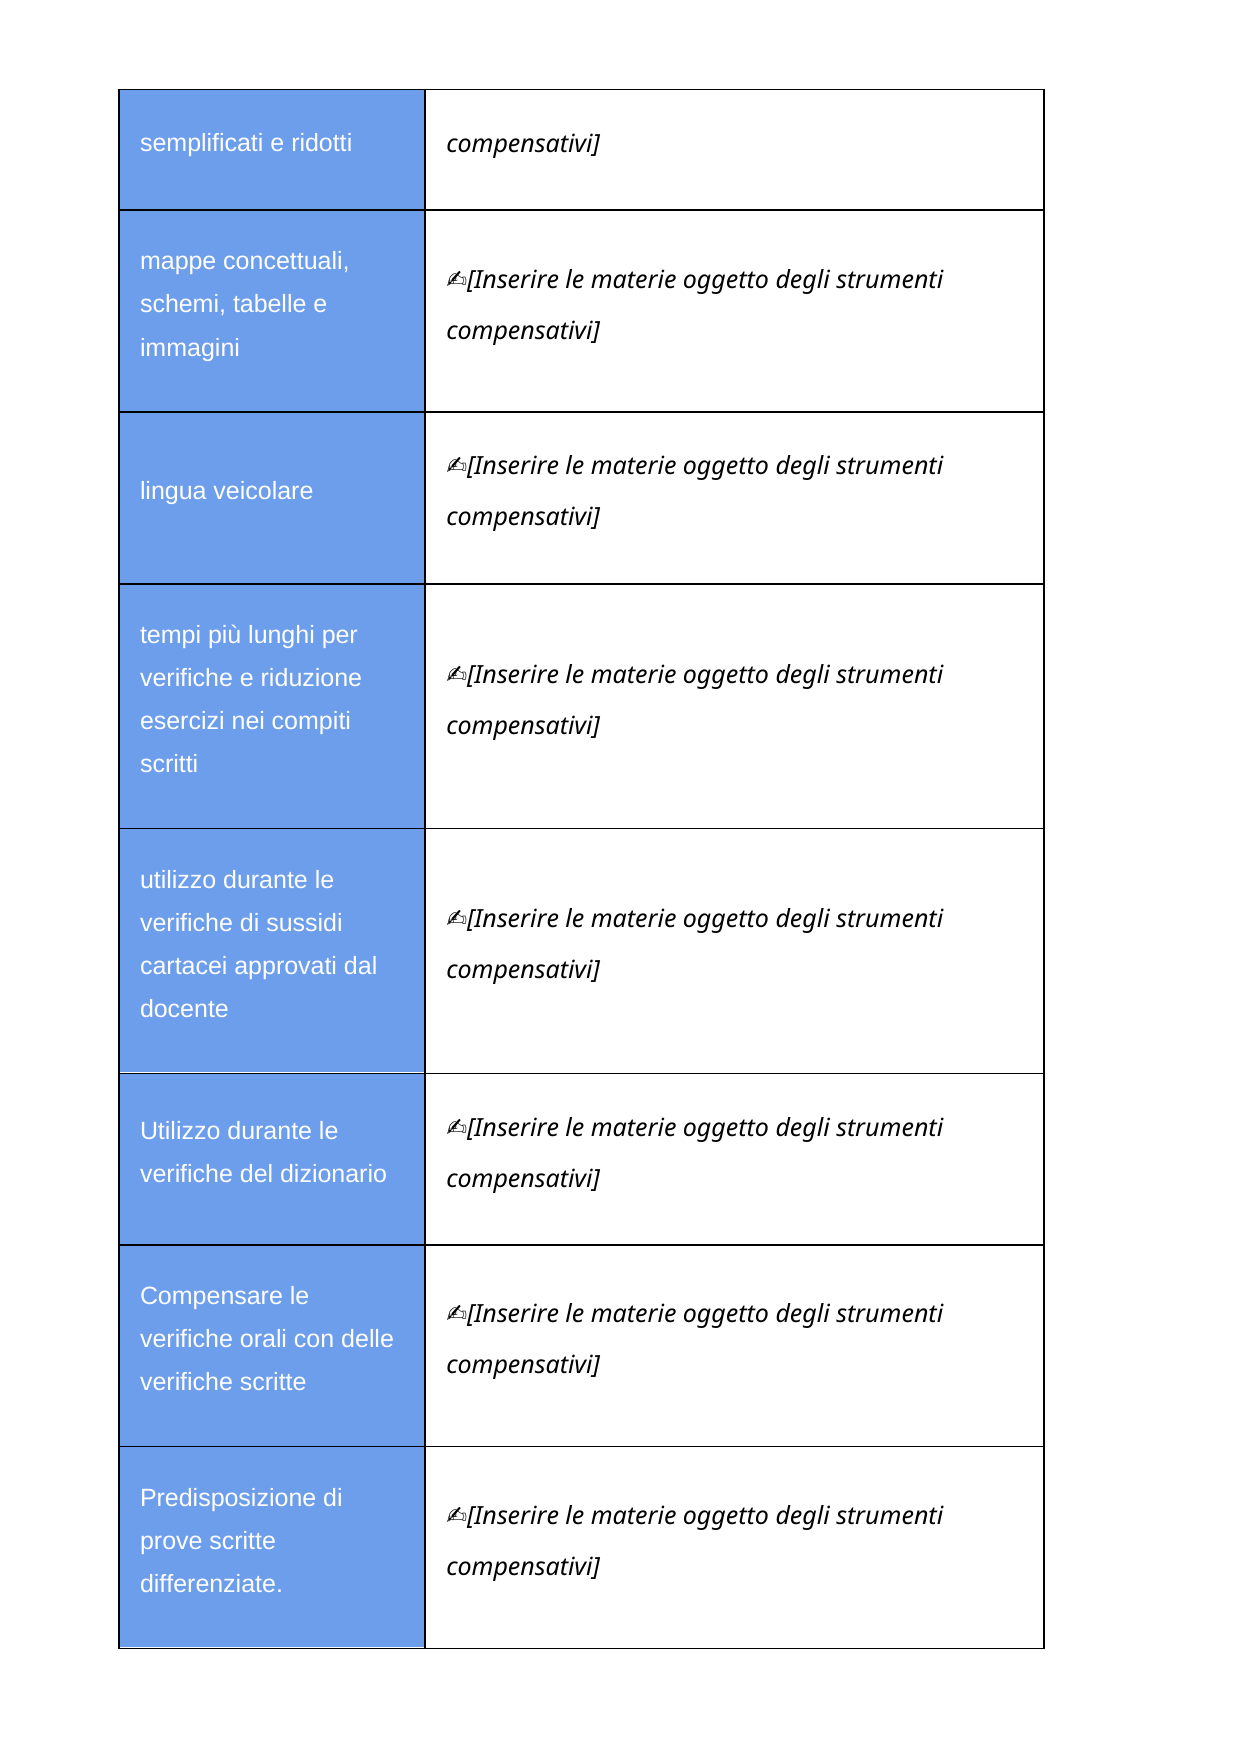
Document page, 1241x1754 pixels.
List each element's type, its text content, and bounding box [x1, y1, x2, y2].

table_cell Utilizzo durante le verifiche del dizionario [120, 1074, 424, 1244]
table_cell ✍[Inserire le materie oggetto degli strumenti compensativi] [426, 413, 1043, 583]
table_cell ✍[Inserire le materie oggetto degli strumenti compensativi] [426, 1246, 1043, 1446]
table_cell ✍[Inserire le materie oggetto degli strumenti compensativi] [426, 585, 1043, 828]
table_cell ✍[Inserire le materie oggetto degli strumenti compensativi] [426, 1447, 1043, 1647]
table_cell mappe concettuali, schemi, tabelle e immagini [120, 211, 424, 411]
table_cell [426, 90, 1043, 209]
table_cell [120, 90, 424, 209]
table_cell lingua veicolare [120, 413, 424, 583]
table_cell ✍[Inserire le materie oggetto degli strumenti compensativi] [426, 829, 1043, 1072]
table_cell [426, 211, 1043, 411]
table_cell tempi più lunghi per verifiche e riduzione esercizi nei compiti scritti [120, 585, 424, 828]
table_cell ✍[Inserire le materie oggetto degli strumenti compensativi] [426, 1074, 1043, 1244]
table_cell utilizzo durante le verifiche di sussidi cartacei approvati dal docente [120, 829, 424, 1072]
table_cell Compensare le verifiche orali con delle verifiche scritte [120, 1246, 424, 1446]
table_cell Predisposizione di prove scritte differenziate. [120, 1447, 424, 1647]
